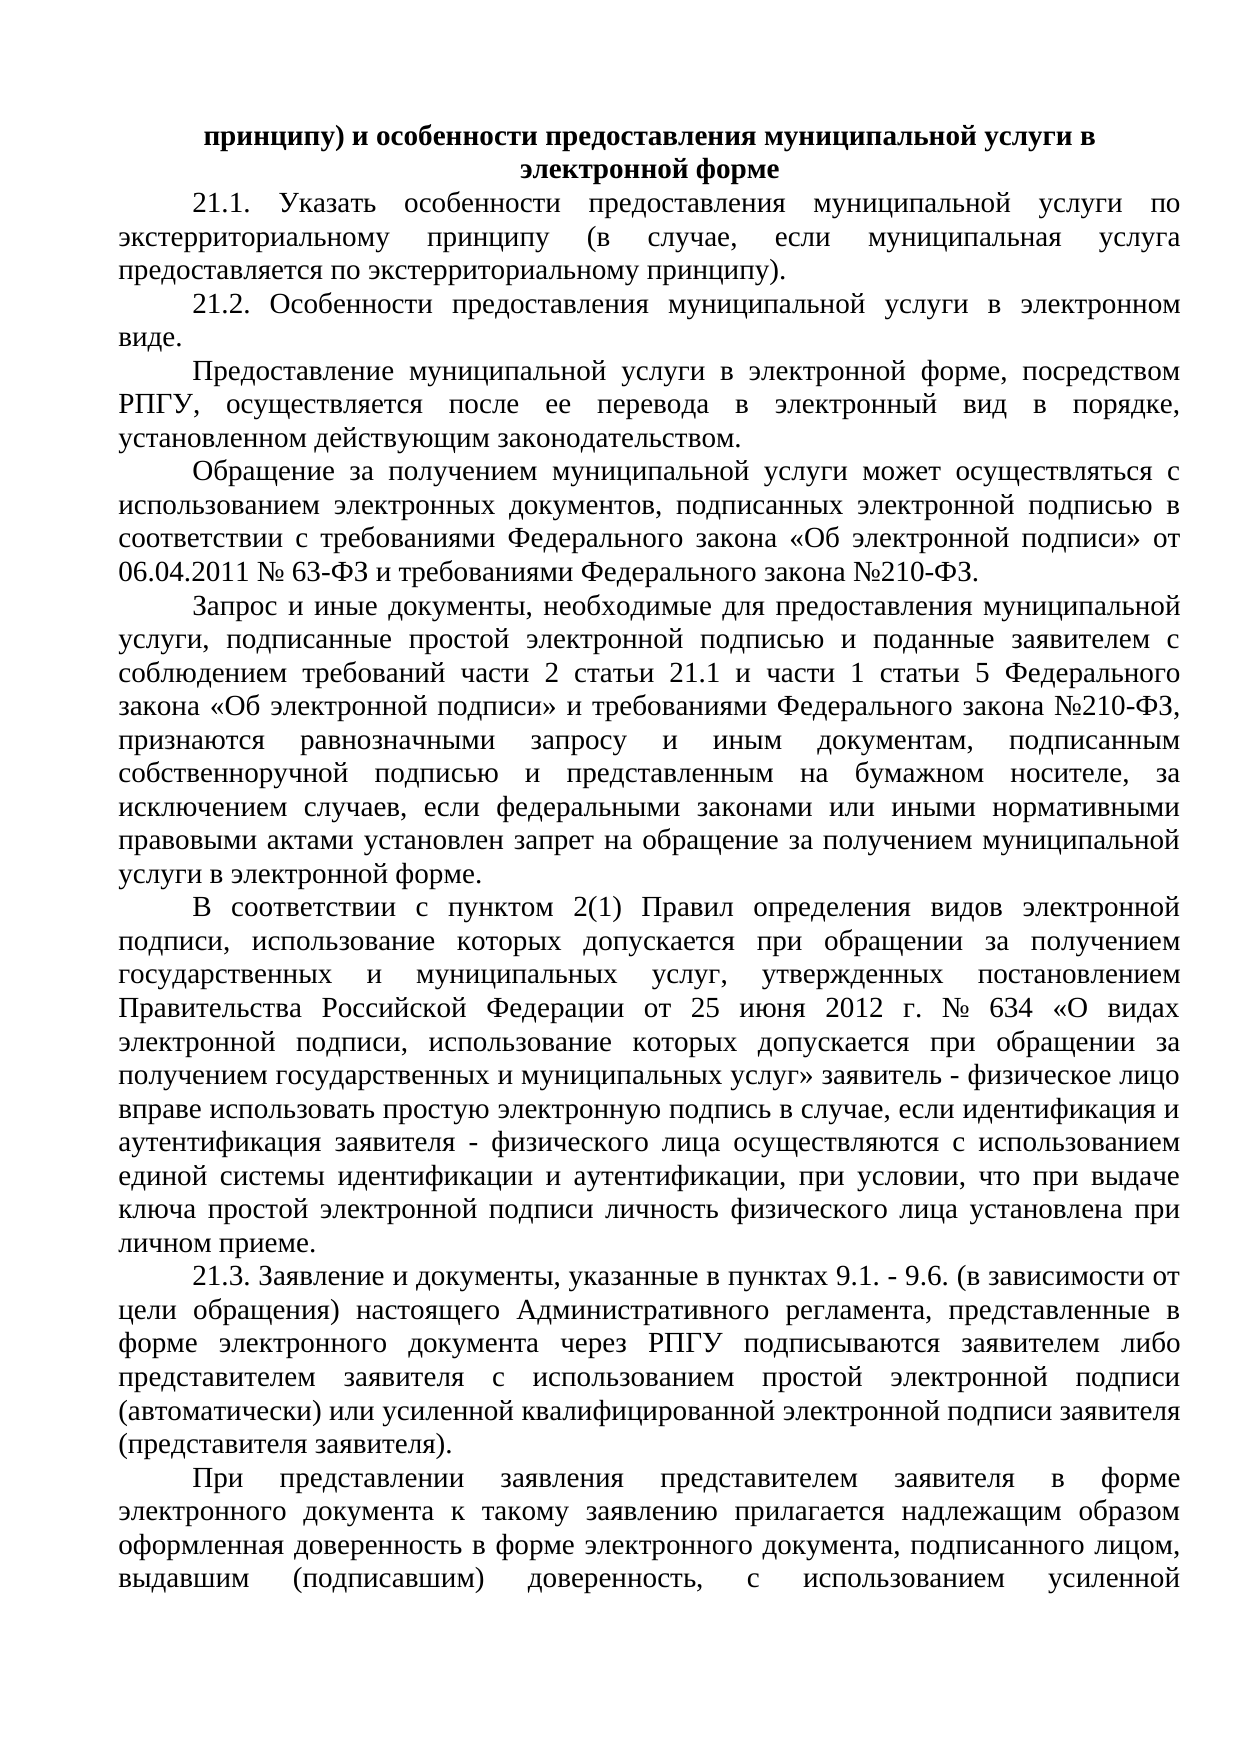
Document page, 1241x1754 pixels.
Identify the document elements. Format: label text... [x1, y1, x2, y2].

text Предоставление муниципальной услуги в электронной форме, посредством РПГУ, осуществляется после ее перевода в электронный вид в порядке, установленном действующим законодательством. [118, 353, 1181, 453]
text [118, 1460, 1181, 1594]
text 21.3. Заявление и документы, указанные в пунктах 9.1. - 9.6. (в зависимости от цели обращения) настоящего Административного регламента, представленные в форме электронного документа через РПГУ подписываются заявителем либо представителем заявителя с использованием простой электронной подписи (автоматически) или усиленной квалифицированной электронной подписи заявителя (представителя заявителя). [118, 1258, 1181, 1460]
text Обращение за получением муниципальной услуги может осуществляться с использованием электронных документов, подписанных электронной подписью в соответствии с требованиями Федерального закона «Об электронной подписи» от 06.04.2011 № 63-ФЗ и требованиями Федерального закона №210-ФЗ. [118, 453, 1181, 588]
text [118, 118, 1181, 185]
text 21.1. Указать особенности предоставления муниципальной услуги по экстерриториальному принципу (в случае, если муниципальная услуга предоставляется по экстерриториальному принципу). [118, 185, 1181, 286]
text В соответствии с пунктом 2(1) Правил определения видов электронной подписи, использование которых допускается при обращении за получением государственных и муниципальных услуг, утвержденных постановлением Правительства Российской Федерации от 25 июня 2012 г. № 634 «О видах электронной подписи, использование которых допускается при обращении за получением государственных и муниципальных услуг» заявитель - физическое лицо вправе использовать простую электронную подпись в случае, если идентификация и аутентификация заявителя - физического лица осуществляются с использованием единой системы идентификации и аутентификации, при условии, что при выдаче ключа простой электронной подписи личность физического лица установлена при личном приеме. [118, 889, 1181, 1258]
text Запрос и иные документы, необходимые для предоставления муниципальной услуги, подписанные простой электронной подписью и поданные заявителем с соблюдением требований части 2 статьи 21.1 и части 1 статьи 5 Федерального закона «Об электронной подписи» и требованиями Федерального закона №210-ФЗ, признаются равнозначными запросу и иным документам, подписанным собственноручной подписью и представленным на бумажном носителе, за исключением случаев, если федеральными законами или иными нормативными правовыми актами установлен запрет на обращение за получением муниципальной услуги в электронной форме. [118, 588, 1181, 889]
text 21.2. Особенности предоставления муниципальной услуги в электронном виде. [118, 286, 1181, 353]
